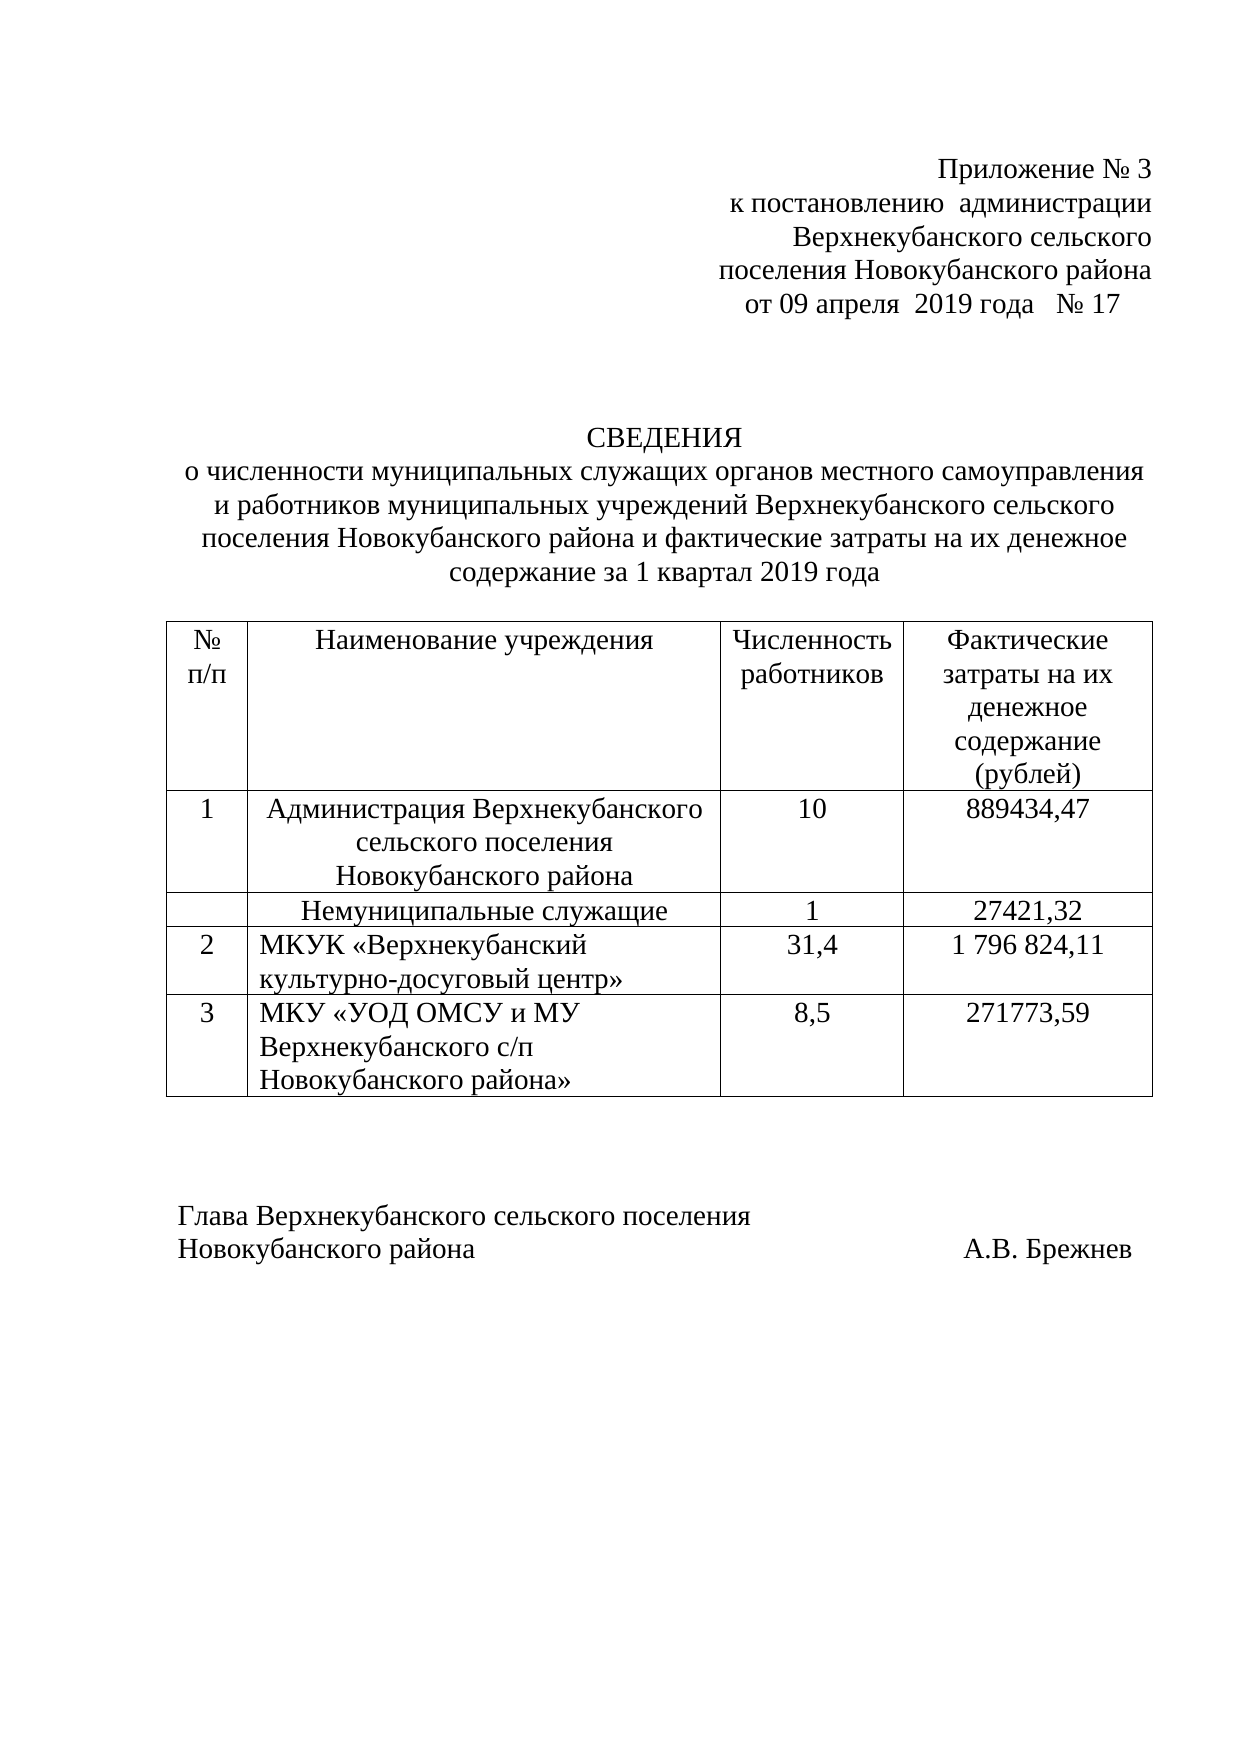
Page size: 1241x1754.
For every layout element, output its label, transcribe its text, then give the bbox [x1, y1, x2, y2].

table_cell 2 [167, 927, 247, 994]
table_cell 10 [721, 791, 903, 892]
table_header Фактические затраты на их денежное содержание (рублей) [904, 622, 1152, 790]
table_cell МКУК «Верхнекубанский культурно-досуговый центр» [248, 927, 720, 994]
text о численности муниципальных служащих органов местного самоуправления и работников муниципальных учреждений Верхнекубанского сельского поселения Новокубанского района и фактические затраты на их денежное содержание за 1 квартал 2019 года [177, 453, 1152, 588]
text Глава Верхнекубанского сельского поселения [177, 1198, 1152, 1231]
table_cell 8,5 [721, 995, 903, 1096]
table_cell МКУ «УОД ОМСУ и МУ Верхнекубанского с/п Новокубанского района» [248, 995, 720, 1096]
table_cell Администрация Верхнекубанского сельского поселения Новокубанского района [248, 791, 720, 892]
table_cell [167, 893, 247, 926]
table_cell 1 [167, 791, 247, 892]
table_header № п/п [167, 622, 247, 790]
table_cell 1 [721, 893, 903, 926]
table_cell 3 [167, 995, 247, 1096]
text СВЕДЕНИЯ [177, 420, 1152, 453]
table_header Численность работников [721, 622, 903, 790]
table_cell 889434,47 [904, 791, 1152, 892]
text Приложение № 3 [713, 152, 1152, 185]
table_cell Немуниципальные служащие [248, 893, 720, 926]
table_cell 271773,59 [904, 995, 1152, 1096]
table_cell 27421,32 [904, 893, 1152, 926]
table_cell 1 796 824,11 [904, 927, 1152, 994]
text к постановлению администрации Верхнекубанского сельского поселения Новокубанского района [679, 185, 1152, 286]
text Новокубанского района А.В. Брежнев [177, 1231, 1152, 1265]
text от 09 апреля 2019 года № 17 [713, 286, 1152, 319]
table_cell 31,4 [721, 927, 903, 994]
table_header Наименование учреждения [248, 622, 720, 790]
